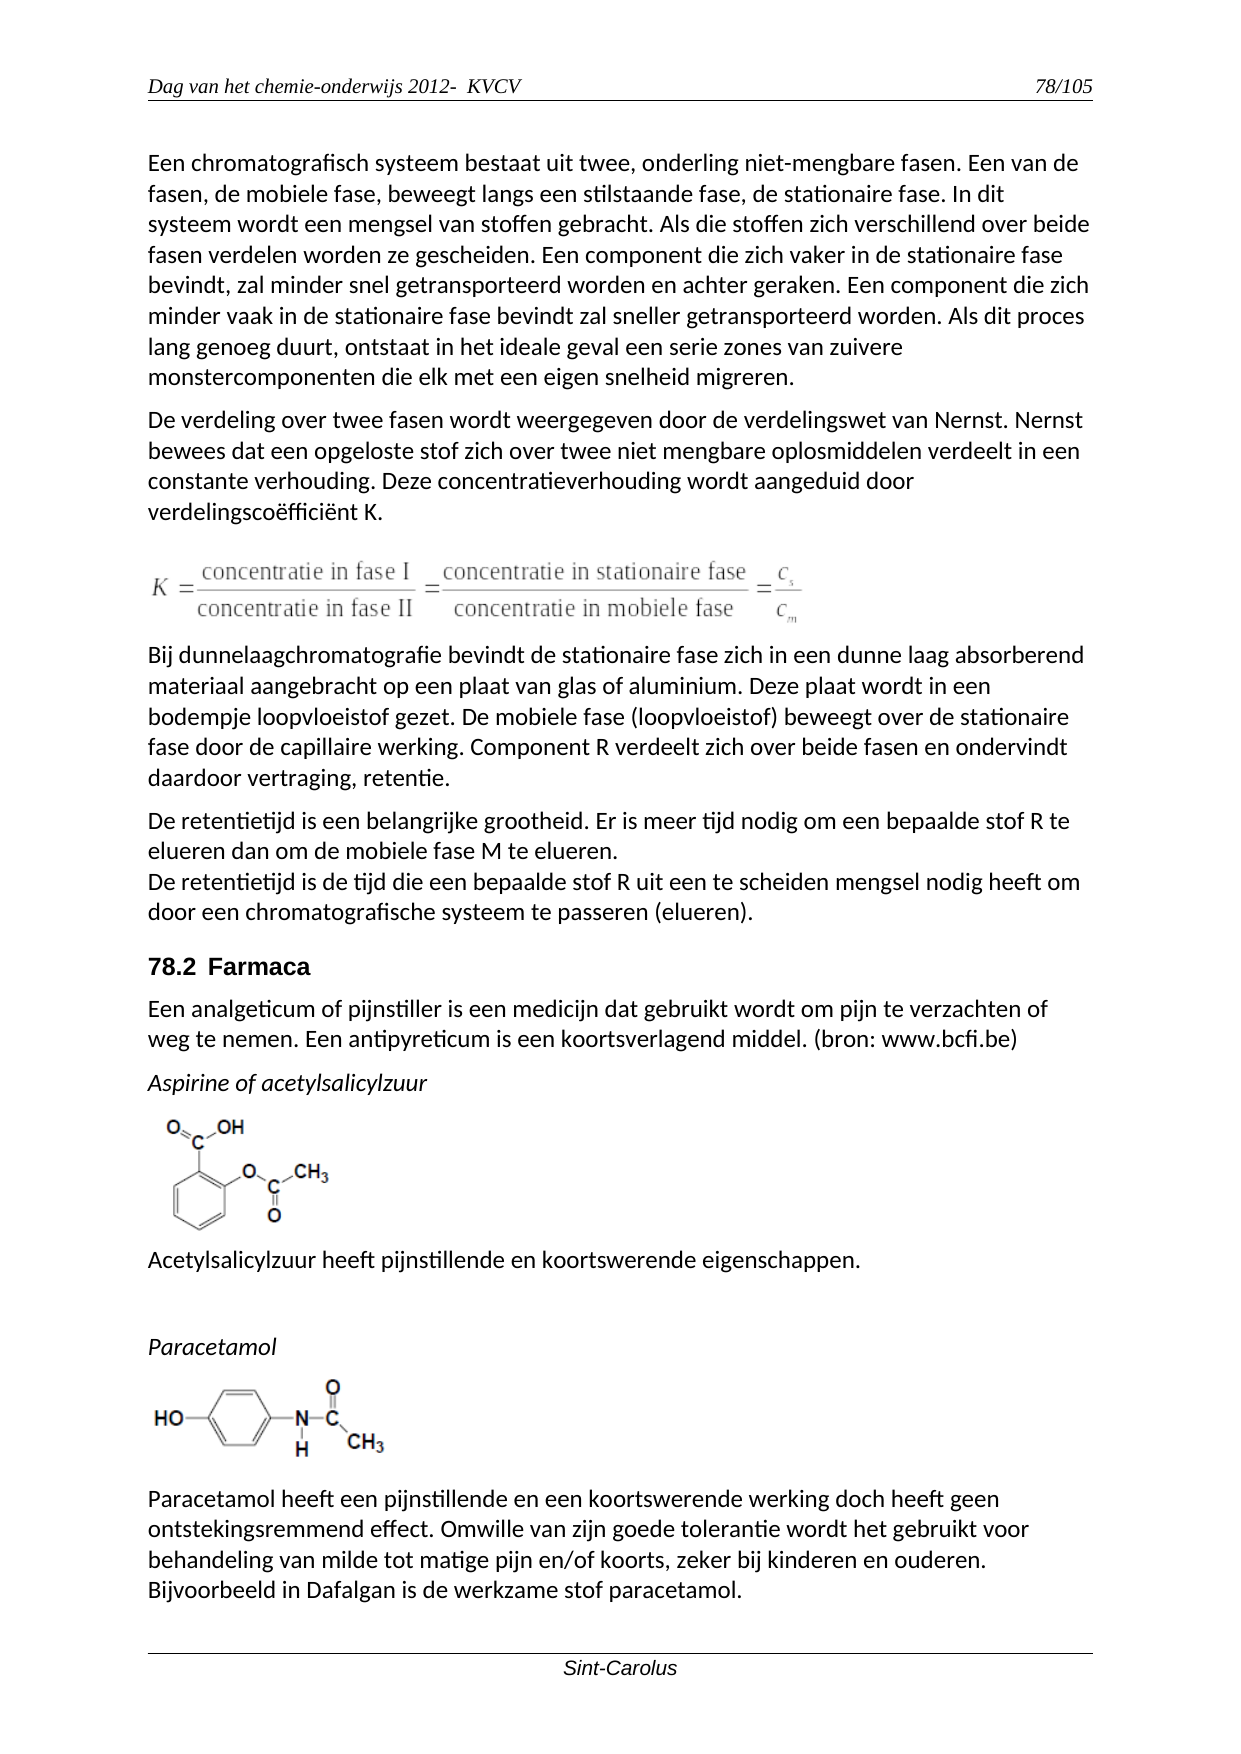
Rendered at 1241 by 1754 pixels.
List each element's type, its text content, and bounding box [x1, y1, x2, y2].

text De verdeling over twee fasen wordt weergegeven door de verdelingswet van Nernst. Nernst bewees dat een opgeloste stof zich over twee niet mengbare oplosmiddelen verdeelt in een constante verhouding. Deze concentratieverhouding wordt aangeduid door verdelingscoëfficiënt K. [148, 404, 1093, 627]
text Bij dunnelaagchromatografie bevindt de stationaire fase zich in een dunne laag absorberend materiaal aangebracht op een plaat van glas of aluminium. Deze plaat wordt in een bodempje loopvloeistof gezet. De mobiele fase (loopvloeistof) beweegt over de stationaire fase door de capillaire werking. Component R verdeelt zich over beide fasen en ondervindt daardoor vertraging, retentie. [148, 640, 1093, 792]
text Acetylsalicylzuur heeft pijnstillende en koortswerende eigenschappen. [148, 1244, 1093, 1275]
text Een analgeticum of pijnstiller is een medicijn dat gebruikt wordt om pijn te verzachten of weg te nemen. Een antipyreticum is een koortsverlagend middel. (bron: www.bcfi.be) [148, 993, 1093, 1054]
text De retentietijd is een belangrijke grootheid. Er is meer tijd nodig om een bepaalde stof R te elueren dan om de mobiele fase M te elueren. De retentietijd is de tijd die een bepaalde stof R uit een te scheiden mengsel nodig heeft om door een chromatografische systeem te passeren (elueren). [148, 805, 1093, 927]
text Aspirine of acetylsalicylzuur [148, 1067, 1093, 1097]
text Paracetamol [148, 1331, 1093, 1361]
picture [147, 1373, 395, 1471]
text ontstekingsremmend effect. Omwille van zijn goede tolerantie wordt het gebruikt voor behandeling van milde tot matige pijn en/of koorts, zeker bij kinderen en ouderen. Bijvoorbeeld in Dafalgan is de werkzame stof paracetamol. [148, 1513, 1093, 1605]
text Paracetamol heeft een pijnstillende en een koortswerende werking doch heeft geen [148, 1483, 1093, 1513]
text Een chromatografisch systeem bestaat uit twee, onderling niet-mengbare fasen. Een van de fasen, de mobiele fase, beweegt langs een stilstaande fase, de stationaire fase. In dit systeem wordt een mengsel van stoffen gebracht. Als die stoffen zich verschillend over beide fasen verdelen worden ze gescheiden. Een component die zich vaker in de stationaire fase bevindt, zal minder snel getransporteerd worden en achter geraken. Een component die zich minder vaak in de stationaire fase bevindt zal sneller getransporteerd worden. Als dit proces lang genoeg duurt, ontstaat in het ideale geval een serie zones van zuivere monstercomponenten die elk met een eigen snelheid migreren. [148, 148, 1093, 392]
subtitle Farmaca [148, 952, 1093, 981]
picture [147, 1109, 342, 1232]
